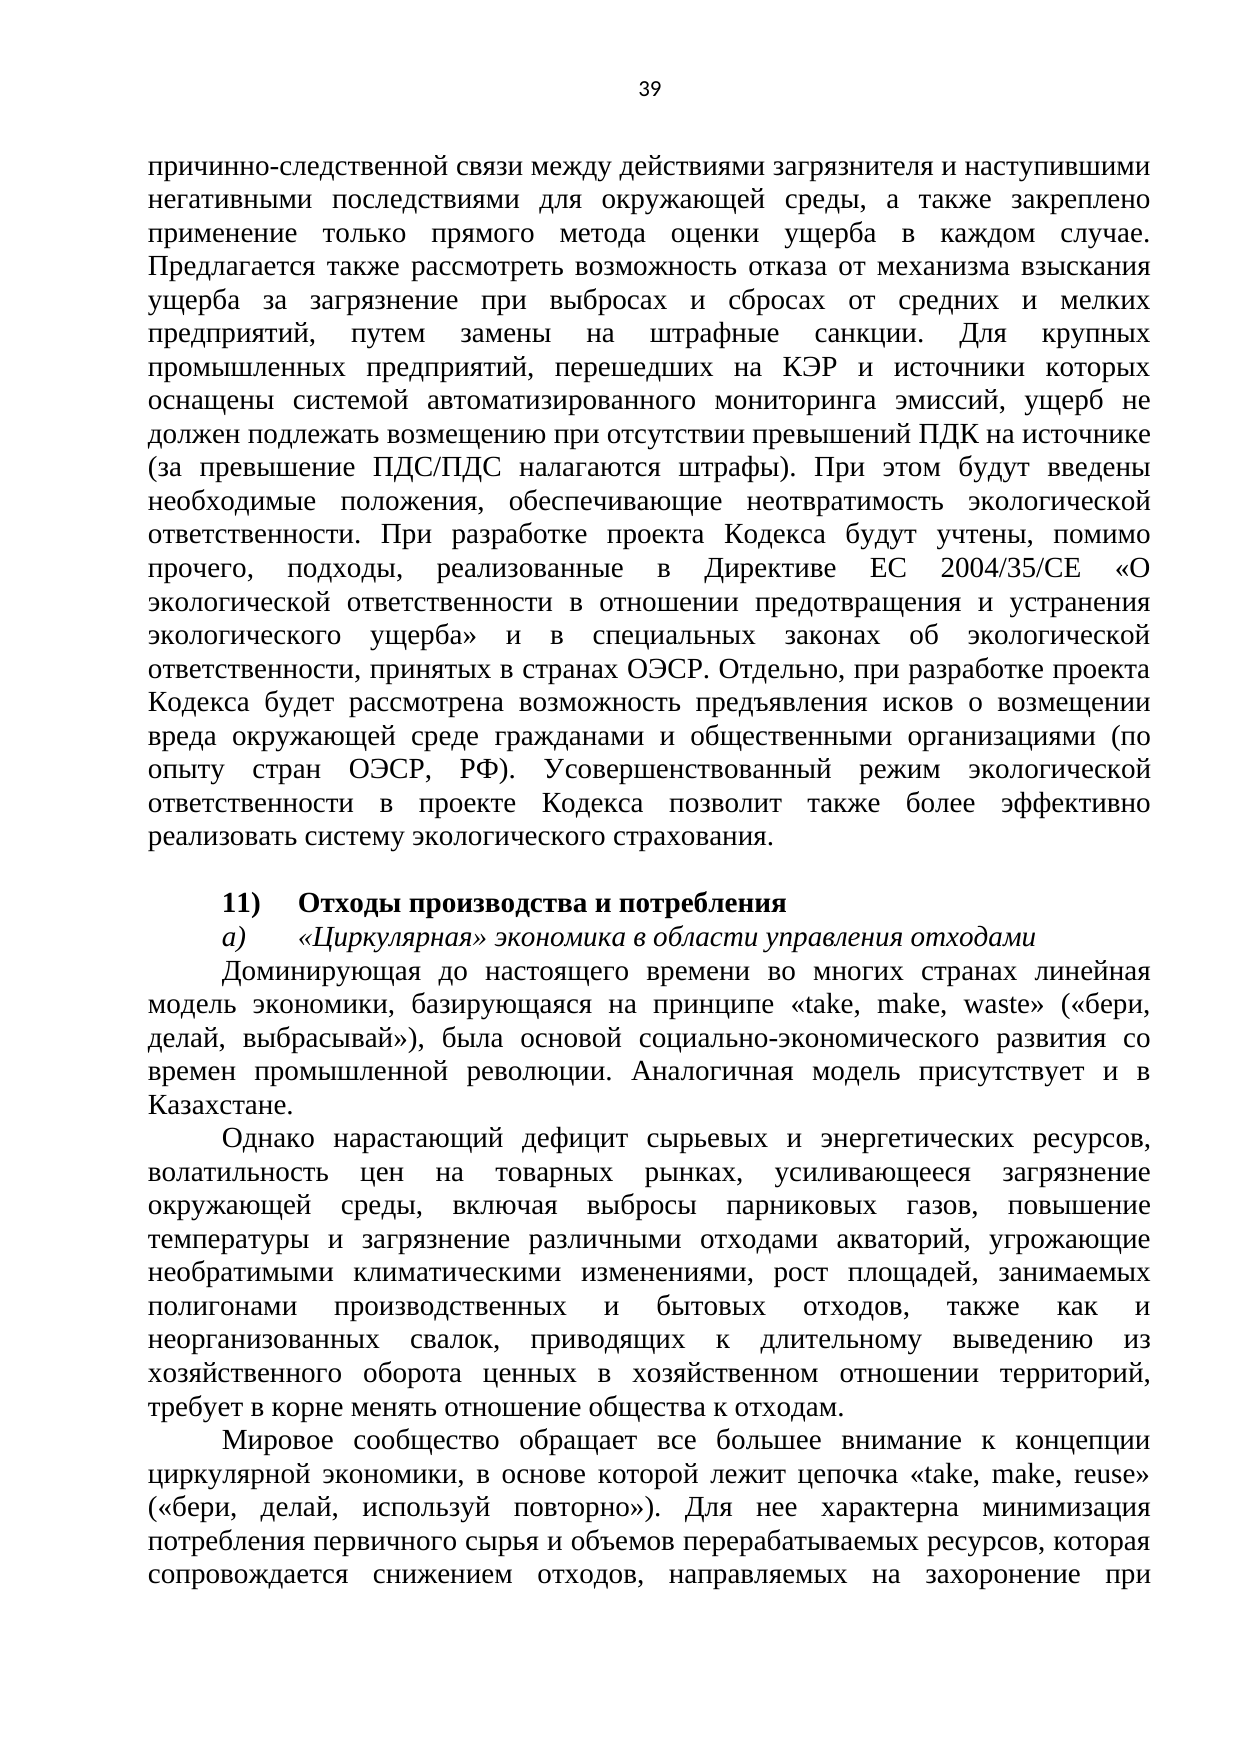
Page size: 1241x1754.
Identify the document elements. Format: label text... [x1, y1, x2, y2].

text Доминирующая до настоящего времени во многих странах линейная модель экономики, базирующаяся на принципе «take, make, waste» («бери, делай, выбрасывай»), была основой социально-экономического развития со времен промышленной революции. Аналогичная модель присутствует и в Казахстане. [148, 953, 1152, 1120]
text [148, 148, 1152, 852]
subtitle Отходы производства и потребления [148, 886, 1152, 919]
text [148, 1422, 1152, 1590]
subtitle «Циркулярная» экономика в области управления отходами [222, 919, 1152, 953]
text Однако нарастающий дефицит сырьевых и энергетических ресурсов, волатильность цен на товарных рынках, усиливающееся загрязнение окружающей среды, включая выбросы парниковых газов, повышение температуры и загрязнение различными отходами акваторий, угрожающие необратимыми климатическими изменениями, рост площадей, занимаемых полигонами производственных и бытовых отходов, также как и неорганизованных свалок, приводящих к длительному выведению из хозяйственного оборота ценных в хозяйственном отношении территорий, требует в корне менять отношение общества к отходам. [148, 1120, 1152, 1422]
